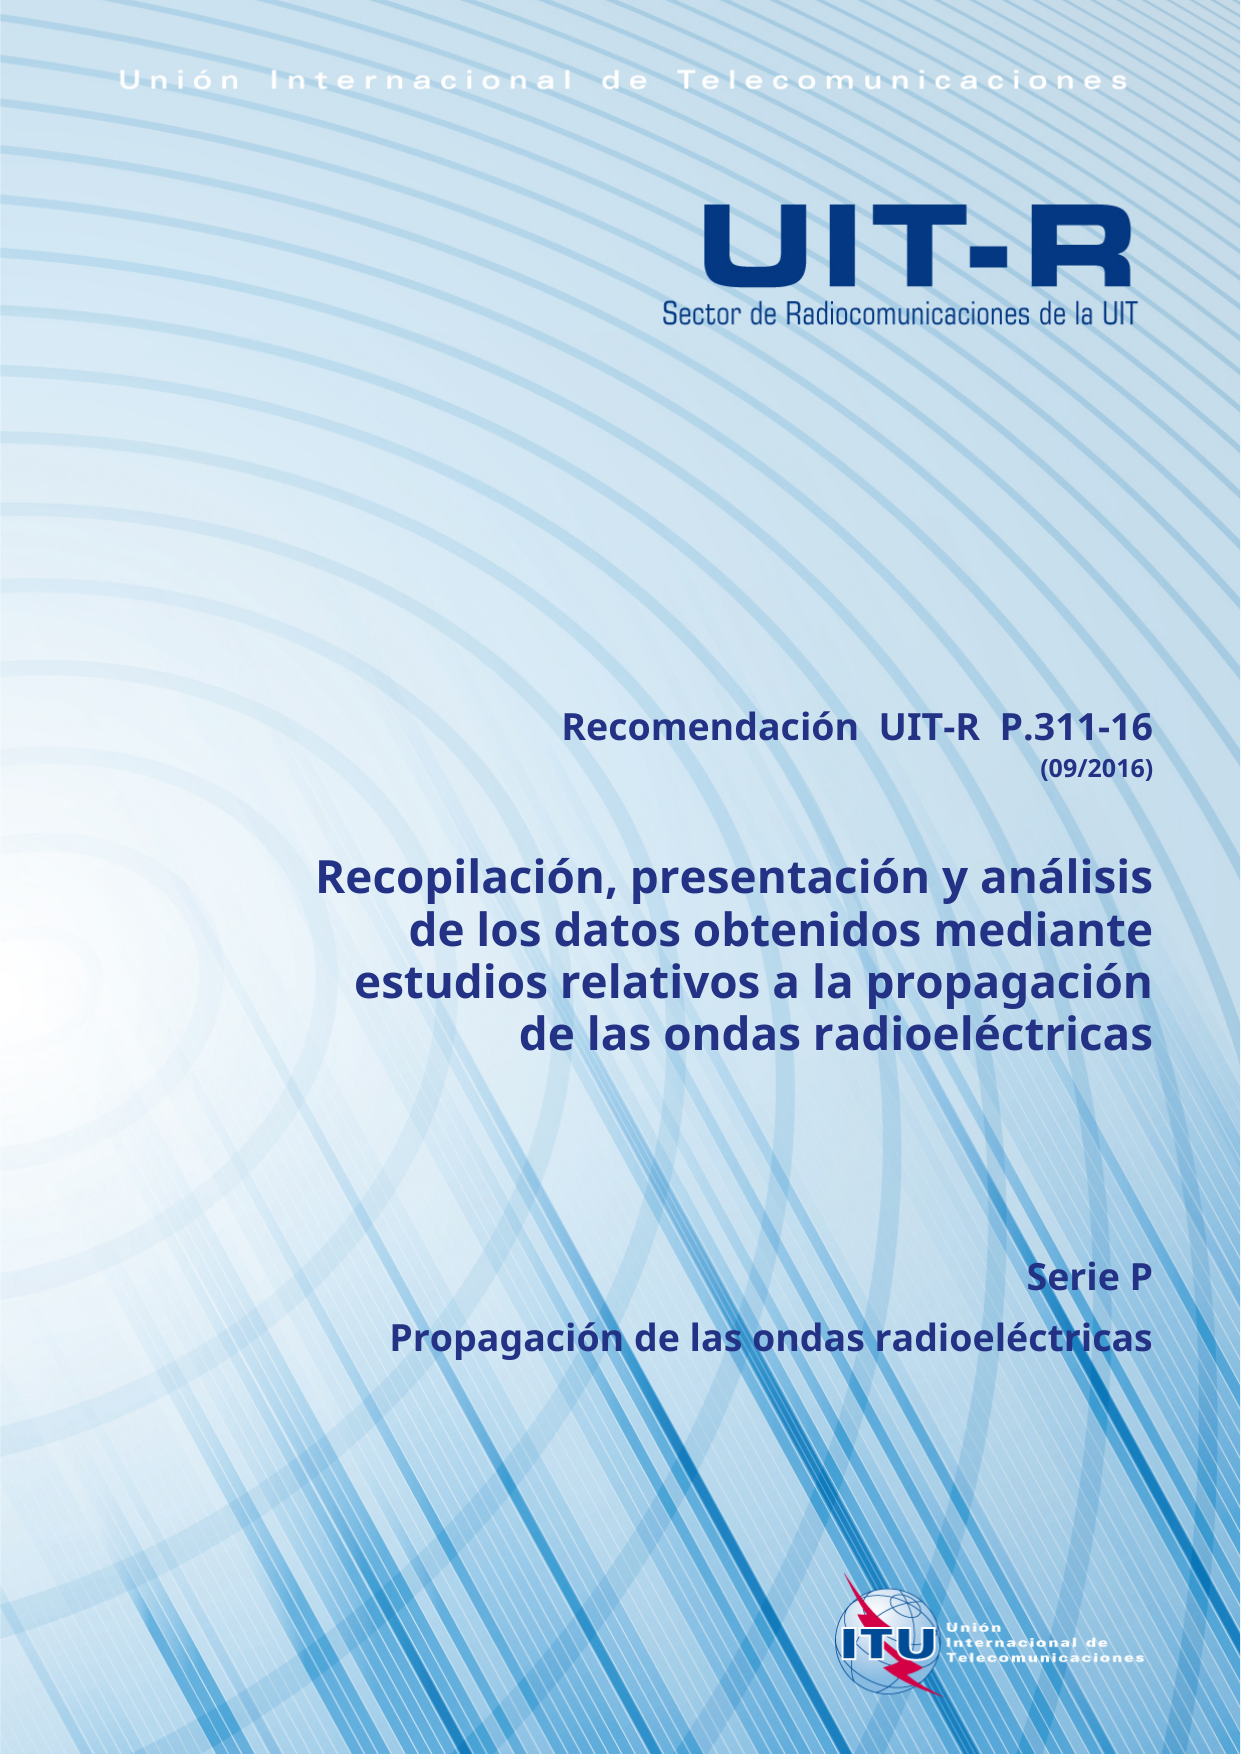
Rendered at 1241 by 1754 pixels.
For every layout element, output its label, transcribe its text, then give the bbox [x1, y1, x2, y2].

table_cell Recopilación, presentación y análisis de los datos obtenidos mediante estudios relativos a la propagación de las ondas radioeléctricas [114, 784, 1164, 1121]
table_header Recomendación UIT-R P.311-16 (09/2016) [114, 609, 1164, 783]
picture [0, 0, 1241, 1754]
table_cell Serie P Propagación de las ondas radioeléctricas [114, 1121, 1164, 1361]
